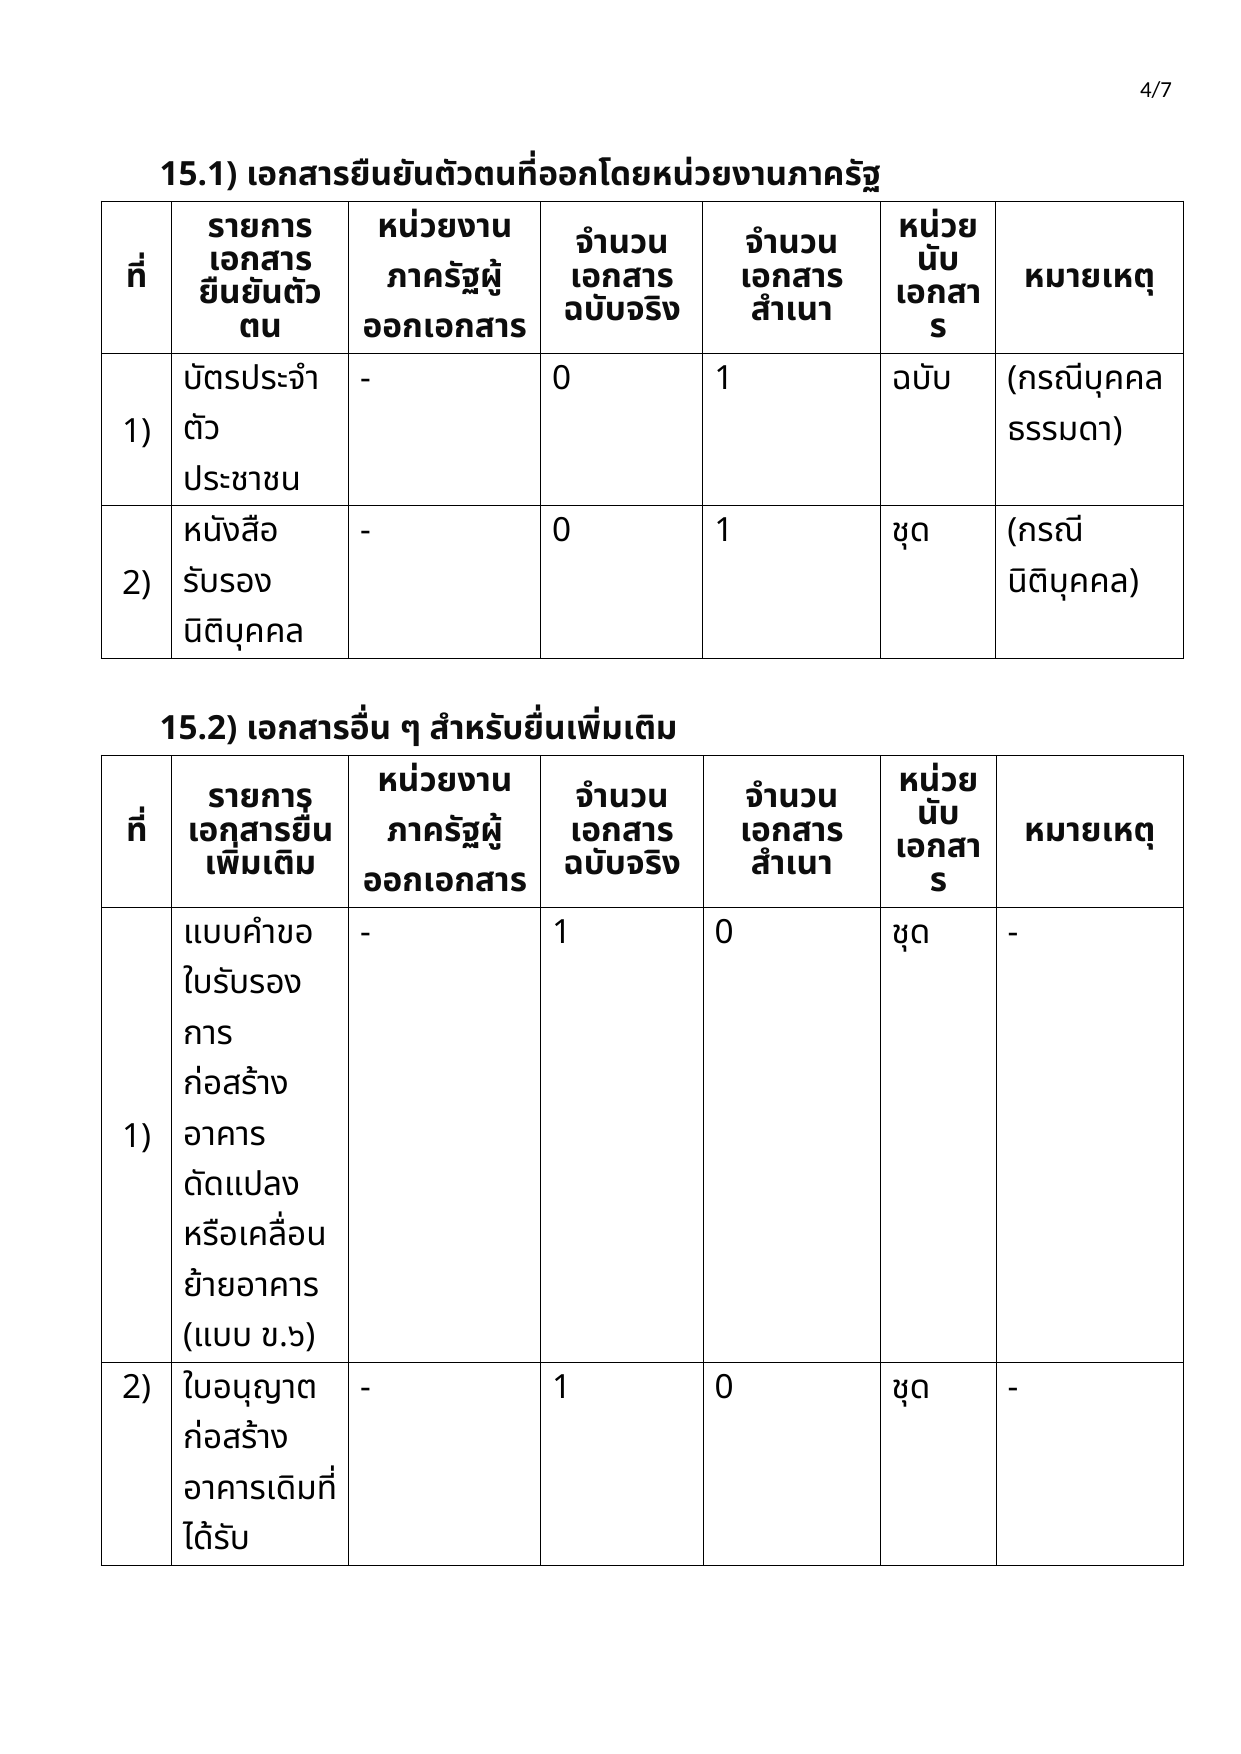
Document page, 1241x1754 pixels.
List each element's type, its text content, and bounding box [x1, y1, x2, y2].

table_cell หนังสือรับรองนิติบุคคล [172, 506, 348, 657]
table_header หน่วยนับเอกสาร [881, 202, 995, 353]
table_header จำนวนเอกสาร ฉบับจริง [541, 756, 703, 907]
table_header รายการเอกสารยื่นเพิ่มเติม [172, 756, 348, 907]
table_cell 1) [102, 908, 171, 1362]
table_cell ฉบับ [881, 354, 995, 505]
table_cell 0 [704, 1363, 880, 1564]
table_cell - [349, 908, 540, 1362]
table_cell แบบคำขอใบรับรองการก่อสร้างอาคาร ดัดแปลง หรือเคลื่อนย้ายอาคาร (แบบ ข.๖) [172, 908, 348, 1362]
table_header จำนวนเอกสาร ฉบับจริง [541, 202, 702, 353]
table_cell 0 [541, 354, 702, 505]
table_header รายการเอกสารยืนยันตัวตน [172, 202, 348, 353]
table_cell 1 [541, 1363, 703, 1564]
table_cell 0 [541, 506, 702, 657]
text 15.1) เอกสารยืนยันตัวตนที่ออกโดยหน่วยงานภาครัฐ [159, 150, 1172, 201]
table_cell - [349, 1363, 540, 1564]
table_cell 1 [703, 354, 880, 505]
table_cell 1 [541, 908, 703, 1362]
table_header หน่วยนับเอกสาร [881, 756, 996, 907]
table_cell - [349, 506, 540, 657]
table_header ที่ [102, 756, 171, 907]
table_header ที่ [102, 202, 171, 353]
table_cell - [997, 1363, 1183, 1564]
table_cell 2) [102, 1363, 171, 1564]
table_header หน่วยงานภาครัฐผู้ออกเอกสาร [349, 756, 540, 907]
table_cell บัตรประจำตัวประชาชน [172, 354, 348, 505]
table_cell 0 [704, 908, 880, 1362]
table_cell 2) [102, 506, 171, 657]
table_cell (กรณีนิติบุคคล) [996, 506, 1183, 657]
table_header หมายเหตุ [997, 756, 1183, 907]
table_header จำนวนเอกสาร สำเนา [703, 202, 880, 353]
table_cell - [997, 908, 1183, 1362]
table_cell ชุด [881, 1363, 996, 1564]
table_cell 1) [102, 354, 171, 505]
table_cell 1 [703, 506, 880, 657]
table_cell (กรณีบุคคลธรรมดา) [996, 354, 1183, 505]
table_header หน่วยงานภาครัฐผู้ออกเอกสาร [349, 202, 540, 353]
table_header หมายเหตุ [996, 202, 1183, 353]
table_cell ชุด [881, 506, 995, 657]
text 15.2) เอกสารอื่น ๆ สำหรับยื่นเพิ่มเติม [159, 704, 1172, 754]
table_header จำนวนเอกสาร สำเนา [704, 756, 880, 907]
table_cell - [349, 354, 540, 505]
table_cell ชุด [881, 908, 996, 1362]
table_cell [172, 1363, 348, 1564]
